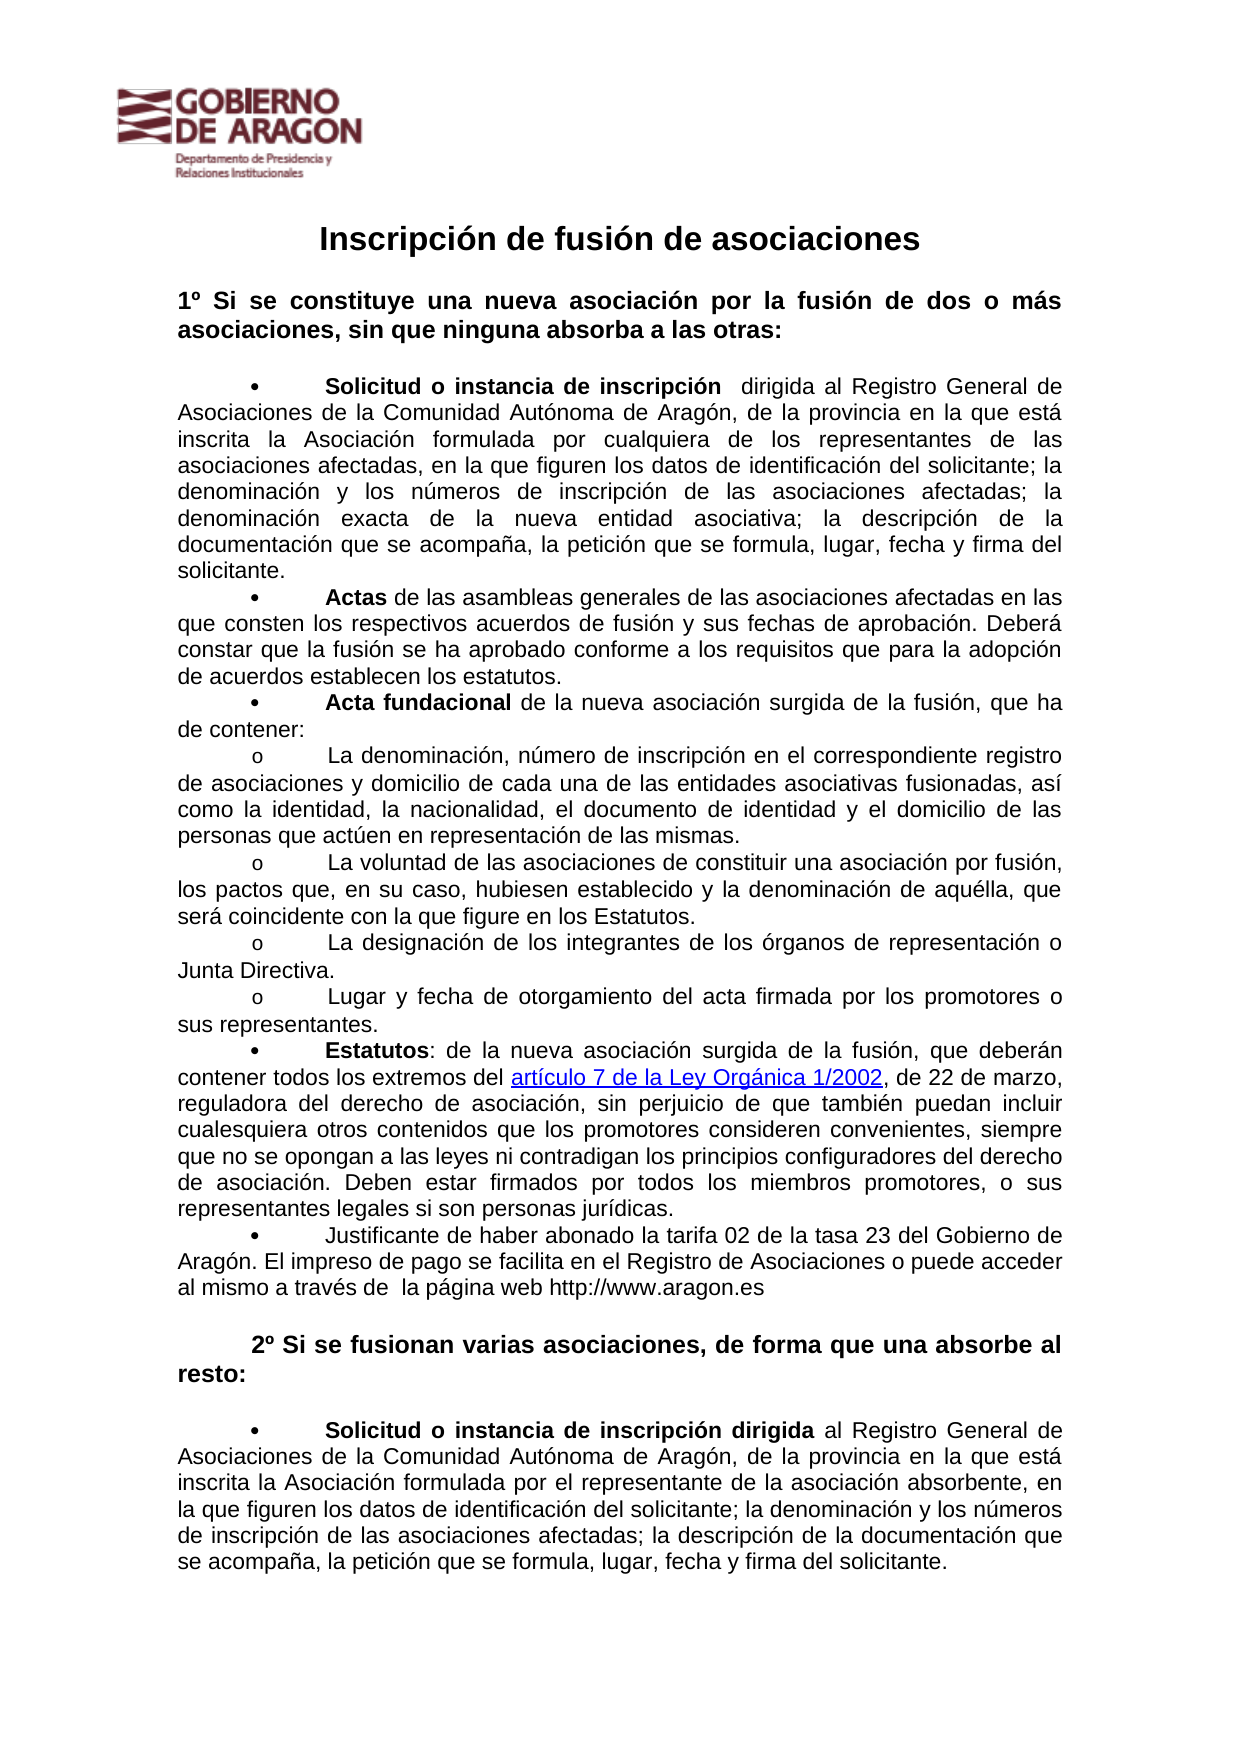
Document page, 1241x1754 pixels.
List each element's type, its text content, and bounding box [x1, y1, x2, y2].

list Solicitud o instancia de inscripción dirigida al Registro General de Asociaciones de la Comunidad Autónoma de Aragón, de la provincia en la que está inscrita la Asociación formulada por cualquiera de los representantes de las asociaciones afectadas, en la que figuren los datos de identificación del solicitante; la denominación y los números de inscripción de las asociaciones afectadas; la denominación exacta de la nueva entidad asociativa; la descripción de la documentación que se acompaña, la petición que se formula, lugar, fecha y firma del solicitante. [177, 373, 1063, 584]
text 1º Si se constituye una nueva asociación por la fusión de dos o más asociaciones, sin que ninguna absorba a las otras: [177, 286, 1063, 344]
list La designación de los integrantes de los órganos de representación o Junta Directiva. [177, 929, 1063, 983]
list Actas de las asambleas generales de las asociaciones afectadas en las que consten los respectivos acuerdos de fusión y sus fechas de aprobación. Deberá constar que la fusión se ha aprobado conforme a los requisitos que para la adopción de acuerdos establecen los estatutos. [177, 584, 1063, 689]
list Justificante de haber abonado la tarifa 02 de la tasa 23 del Gobierno de Aragón. El impreso de pago se facilita en el Registro de Asociaciones o puede acceder al mismo a través de la página web http://www.aragon.es [177, 1222, 1063, 1301]
list Estatutos: de la nueva asociación surgida de la fusión, que deberán contener todos los extremos del artículo 7 de la Ley Orgánica 1/2002, de 22 de marzo, reguladora del derecho de asociación, sin perjuicio de que también puedan incluir cualesquiera otros contenidos que los promotores consideren convenientes, siempre que no se opongan a las leyes ni contradigan los principios configuradores del derecho de asociación. Deben estar firmados por todos los miembros promotores, o sus representantes legales si son personas jurídicas. [177, 1037, 1063, 1222]
list Acta fundacional de la nueva asociación surgida de la fusión, que ha de contener: [177, 689, 1063, 742]
subtitle Inscripción de fusión de asociaciones [177, 219, 1063, 257]
list La voluntad de las asociaciones de constituir una asociación por fusión, los pactos que, en su caso, hubiesen establecido y la denominación de aquélla, que será coincidente con la que figure en los Estatutos. [177, 849, 1063, 929]
list Solicitud o instancia de inscripción dirigida al Registro General de Asociaciones de la Comunidad Autónoma de Aragón, de la provincia en la que está inscrita la Asociación formulada por el representante de la asociación absorbente, en la que figuren los datos de identificación del solicitante; la denominación y los números de inscripción de las asociaciones afectadas; la descripción de la documentación que se acompaña, la petición que se formula, lugar, fecha y firma del solicitante. [177, 1417, 1063, 1575]
list La denominación, número de inscripción en el correspondiente registro de asociaciones y domicilio de cada una de las entidades asociativas fusionadas, así como la identidad, la nacionalidad, el documento de identidad y el domicilio de las personas que actúen en representación de las mismas. [177, 742, 1063, 849]
text 2º Si se fusionan varias asociaciones, de forma que una absorbe al resto: [177, 1330, 1063, 1387]
list Lugar y fecha de otorgamiento del acta firmada por los promotores o sus representantes. [177, 983, 1063, 1037]
